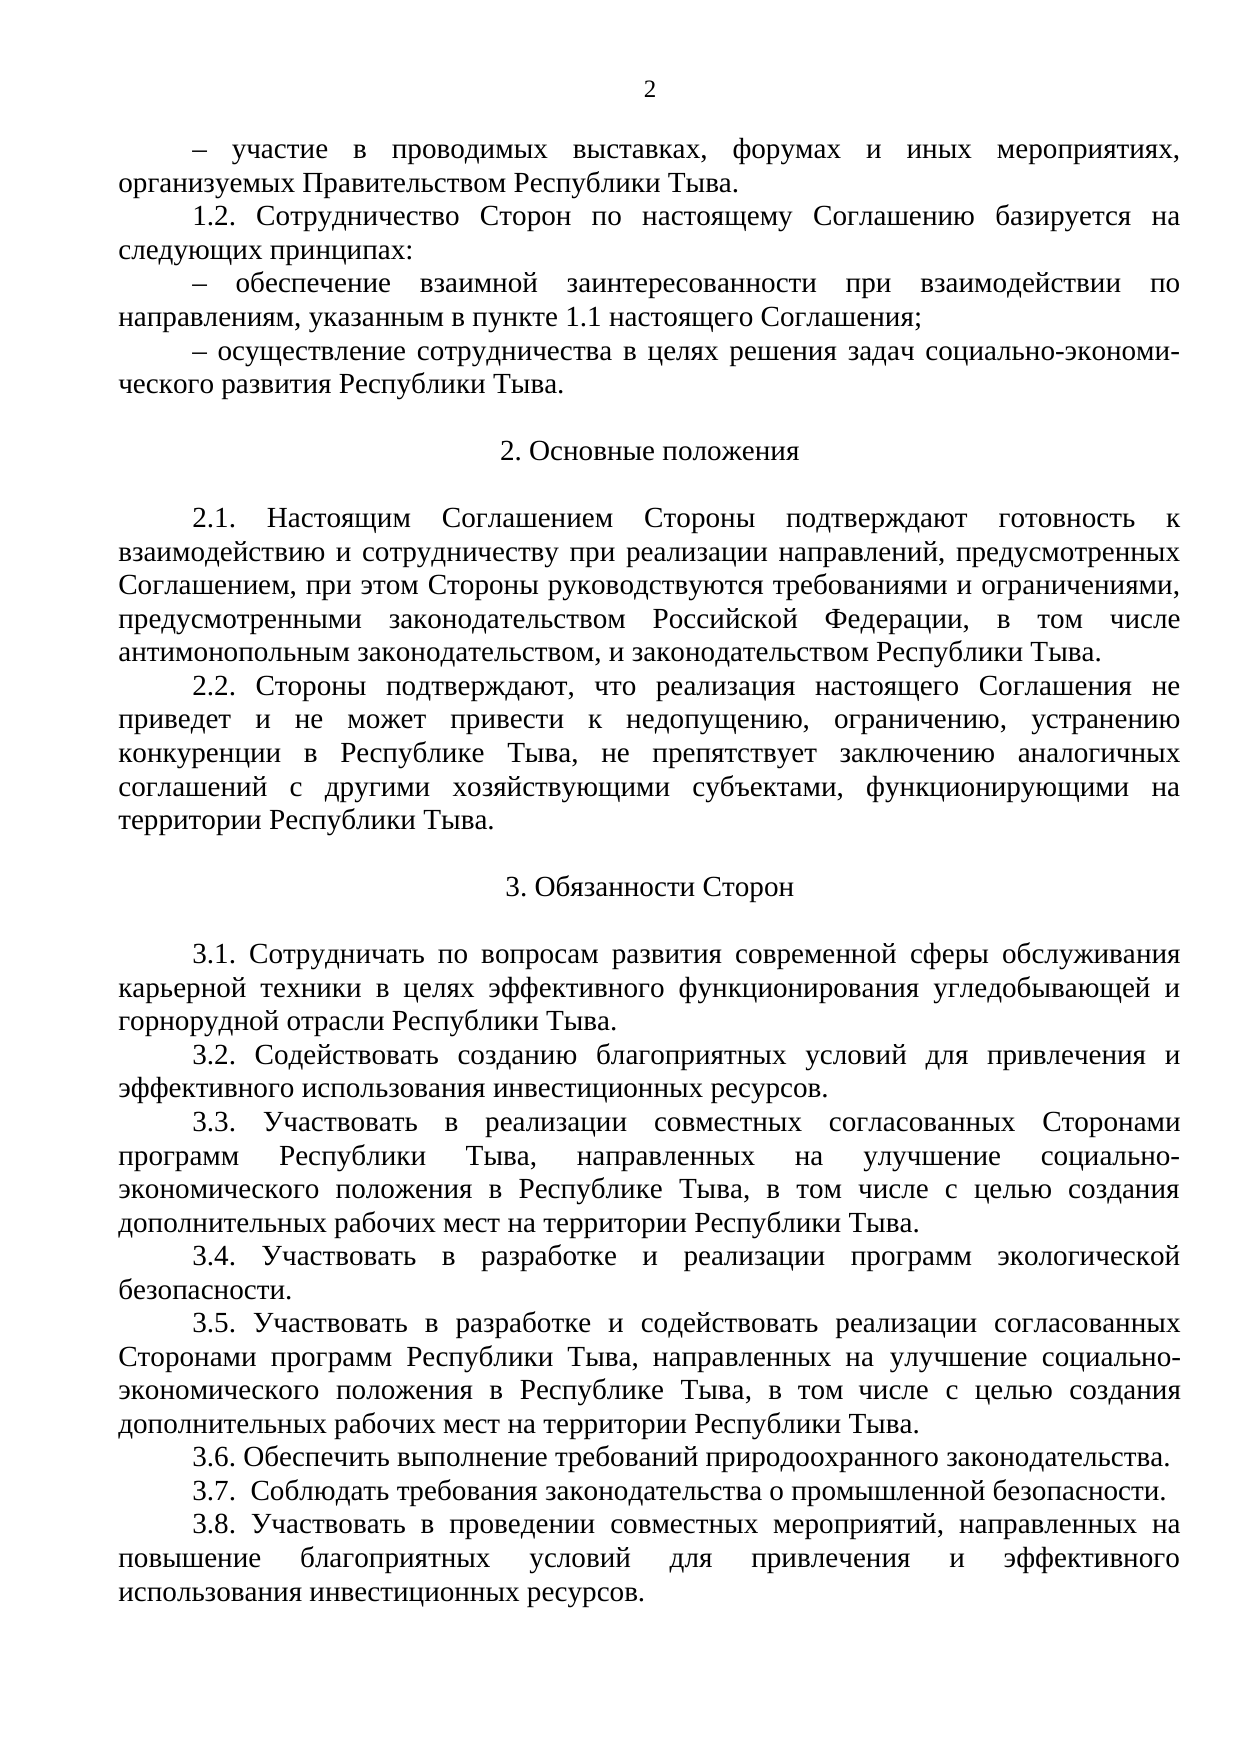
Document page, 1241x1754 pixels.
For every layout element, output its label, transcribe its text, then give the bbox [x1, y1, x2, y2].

text 3.2. Содействовать созданию благоприятных условий для привлечения и эффективного использования инвестиционных ресурсов. [118, 1037, 1181, 1104]
text 3.4. Участвовать в разработке и реализации программ экологической безопасности. [118, 1238, 1181, 1305]
text 1.2. Сотрудничество Сторон по настоящему Соглашению базируется на следующих принципах: [118, 198, 1181, 266]
text – участие в проводимых выставках, форумах и иных мероприятиях, организуемых Правительством Республики Тыва. [118, 131, 1181, 198]
text 3.1. Сотрудничать по вопросам развития современной сферы обслуживания карьерной техники в целях эффективного функционирования угледобывающей и горнорудной отрасли Республики Тыва. [118, 936, 1181, 1037]
text 3. Обязанности Сторон [118, 869, 1181, 903]
text – осуществление сотрудничества в целях решения задач социально-экономи-ческого развития Республики Тыва. [118, 333, 1181, 400]
text – обеспечение взаимной заинтересованности при взаимодействии по направлениям, указанным в пункте 1.1 настоящего Соглашения; [118, 266, 1181, 333]
text 3.7. Соблюдать требования законодательства о промышленной безопасности. [118, 1473, 1181, 1507]
text 2. Основные положения [118, 433, 1181, 467]
text 3.6. Обеспечить выполнение требований природоохранного законодательства. [118, 1439, 1181, 1473]
text 3.5. Участвовать в разработке и содействовать реализации согласованных Сторонами программ Республики Тыва, направленных на улучшение социально-экономического положения в Республике Тыва, в том числе с целью создания дополнительных рабочих мест на территории Республики Тыва. [118, 1305, 1181, 1439]
text 2.2. Стороны подтверждают, что реализация настоящего Соглашения не приведет и не может привести к недопущению, ограничению, устранению конкуренции в Республике Тыва, не препятствует заключению аналогичных соглашений с другими хозяйствующими субъектами, функционирующими на территории Республики Тыва. [118, 668, 1181, 836]
text 2.1. Настоящим Соглашением Стороны подтверждают готовность к взаимодействию и сотрудничеству при реализации направлений, предусмотренных Соглашением, при этом Стороны руководствуются требованиями и ограничениями, предусмотренными законодательством Российской Федерации, в том числе антимонопольным законодательством, и законодательством Республики Тыва. [118, 500, 1181, 668]
text 3.8. Участвовать в проведении совместных мероприятий, направленных на повышение благоприятных условий для привлечения и эффективного использования инвестиционных ресурсов. [118, 1507, 1181, 1607]
text 3.3. Участвовать в реализации совместных согласованных Сторонами программ Республики Тыва, направленных на улучшение социально-экономического положения в Республике Тыва, в том числе с целью создания дополнительных рабочих мест на территории Республики Тыва. [118, 1104, 1181, 1238]
